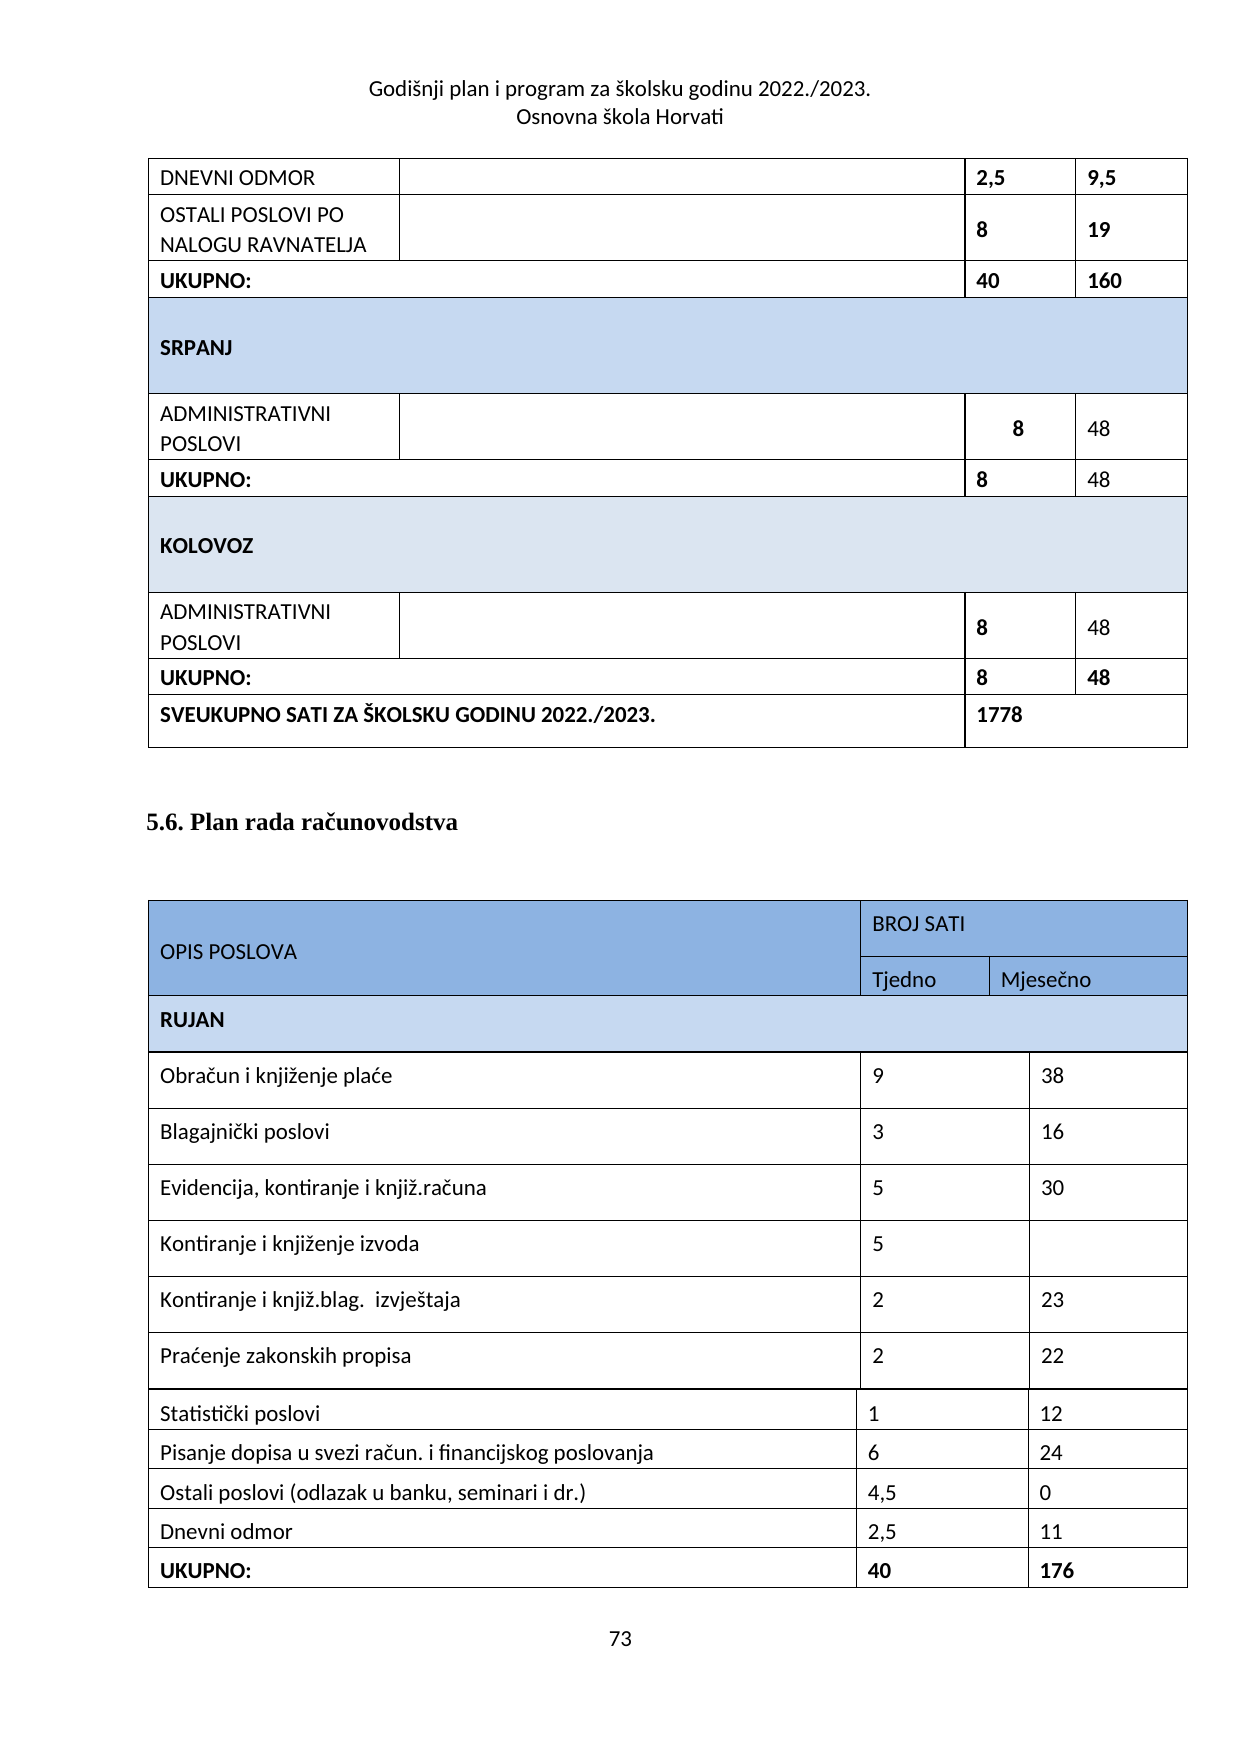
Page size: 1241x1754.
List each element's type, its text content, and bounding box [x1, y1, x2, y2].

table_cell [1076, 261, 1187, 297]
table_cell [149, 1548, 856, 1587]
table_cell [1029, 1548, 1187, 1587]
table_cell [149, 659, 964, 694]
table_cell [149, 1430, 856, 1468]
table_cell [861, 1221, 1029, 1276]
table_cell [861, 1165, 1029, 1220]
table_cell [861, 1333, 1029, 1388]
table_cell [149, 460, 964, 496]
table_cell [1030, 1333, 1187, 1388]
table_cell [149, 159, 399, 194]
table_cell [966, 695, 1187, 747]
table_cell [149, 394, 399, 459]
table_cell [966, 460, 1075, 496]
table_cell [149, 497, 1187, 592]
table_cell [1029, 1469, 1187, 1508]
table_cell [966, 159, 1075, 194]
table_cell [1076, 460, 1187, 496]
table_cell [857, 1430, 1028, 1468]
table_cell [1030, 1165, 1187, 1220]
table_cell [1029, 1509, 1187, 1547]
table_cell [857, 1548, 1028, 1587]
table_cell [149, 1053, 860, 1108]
text 5.6. Plan rada računovodstva [146, 807, 1092, 836]
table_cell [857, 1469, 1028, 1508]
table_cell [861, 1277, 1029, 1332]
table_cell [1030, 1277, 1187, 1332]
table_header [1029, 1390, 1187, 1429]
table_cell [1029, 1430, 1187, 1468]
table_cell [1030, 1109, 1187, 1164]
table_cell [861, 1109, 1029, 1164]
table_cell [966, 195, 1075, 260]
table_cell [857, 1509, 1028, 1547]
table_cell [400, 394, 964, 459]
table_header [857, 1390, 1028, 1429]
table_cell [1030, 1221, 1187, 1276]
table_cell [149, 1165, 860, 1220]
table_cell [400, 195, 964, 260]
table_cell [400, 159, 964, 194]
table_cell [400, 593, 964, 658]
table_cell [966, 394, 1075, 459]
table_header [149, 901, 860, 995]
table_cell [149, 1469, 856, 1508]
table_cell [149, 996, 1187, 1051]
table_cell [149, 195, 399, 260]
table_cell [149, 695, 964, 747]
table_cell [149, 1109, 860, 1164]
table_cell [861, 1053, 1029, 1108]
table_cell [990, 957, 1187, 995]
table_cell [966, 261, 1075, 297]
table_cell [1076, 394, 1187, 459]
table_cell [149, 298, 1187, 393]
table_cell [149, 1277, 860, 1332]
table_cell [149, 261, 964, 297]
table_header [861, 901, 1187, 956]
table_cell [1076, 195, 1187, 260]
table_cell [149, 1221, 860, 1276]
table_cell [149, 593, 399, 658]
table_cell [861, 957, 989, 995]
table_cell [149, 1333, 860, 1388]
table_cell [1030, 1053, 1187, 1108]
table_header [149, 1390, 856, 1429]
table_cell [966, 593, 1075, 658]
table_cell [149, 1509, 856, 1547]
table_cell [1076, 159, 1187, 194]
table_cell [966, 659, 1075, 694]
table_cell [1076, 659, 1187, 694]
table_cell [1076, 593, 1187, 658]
